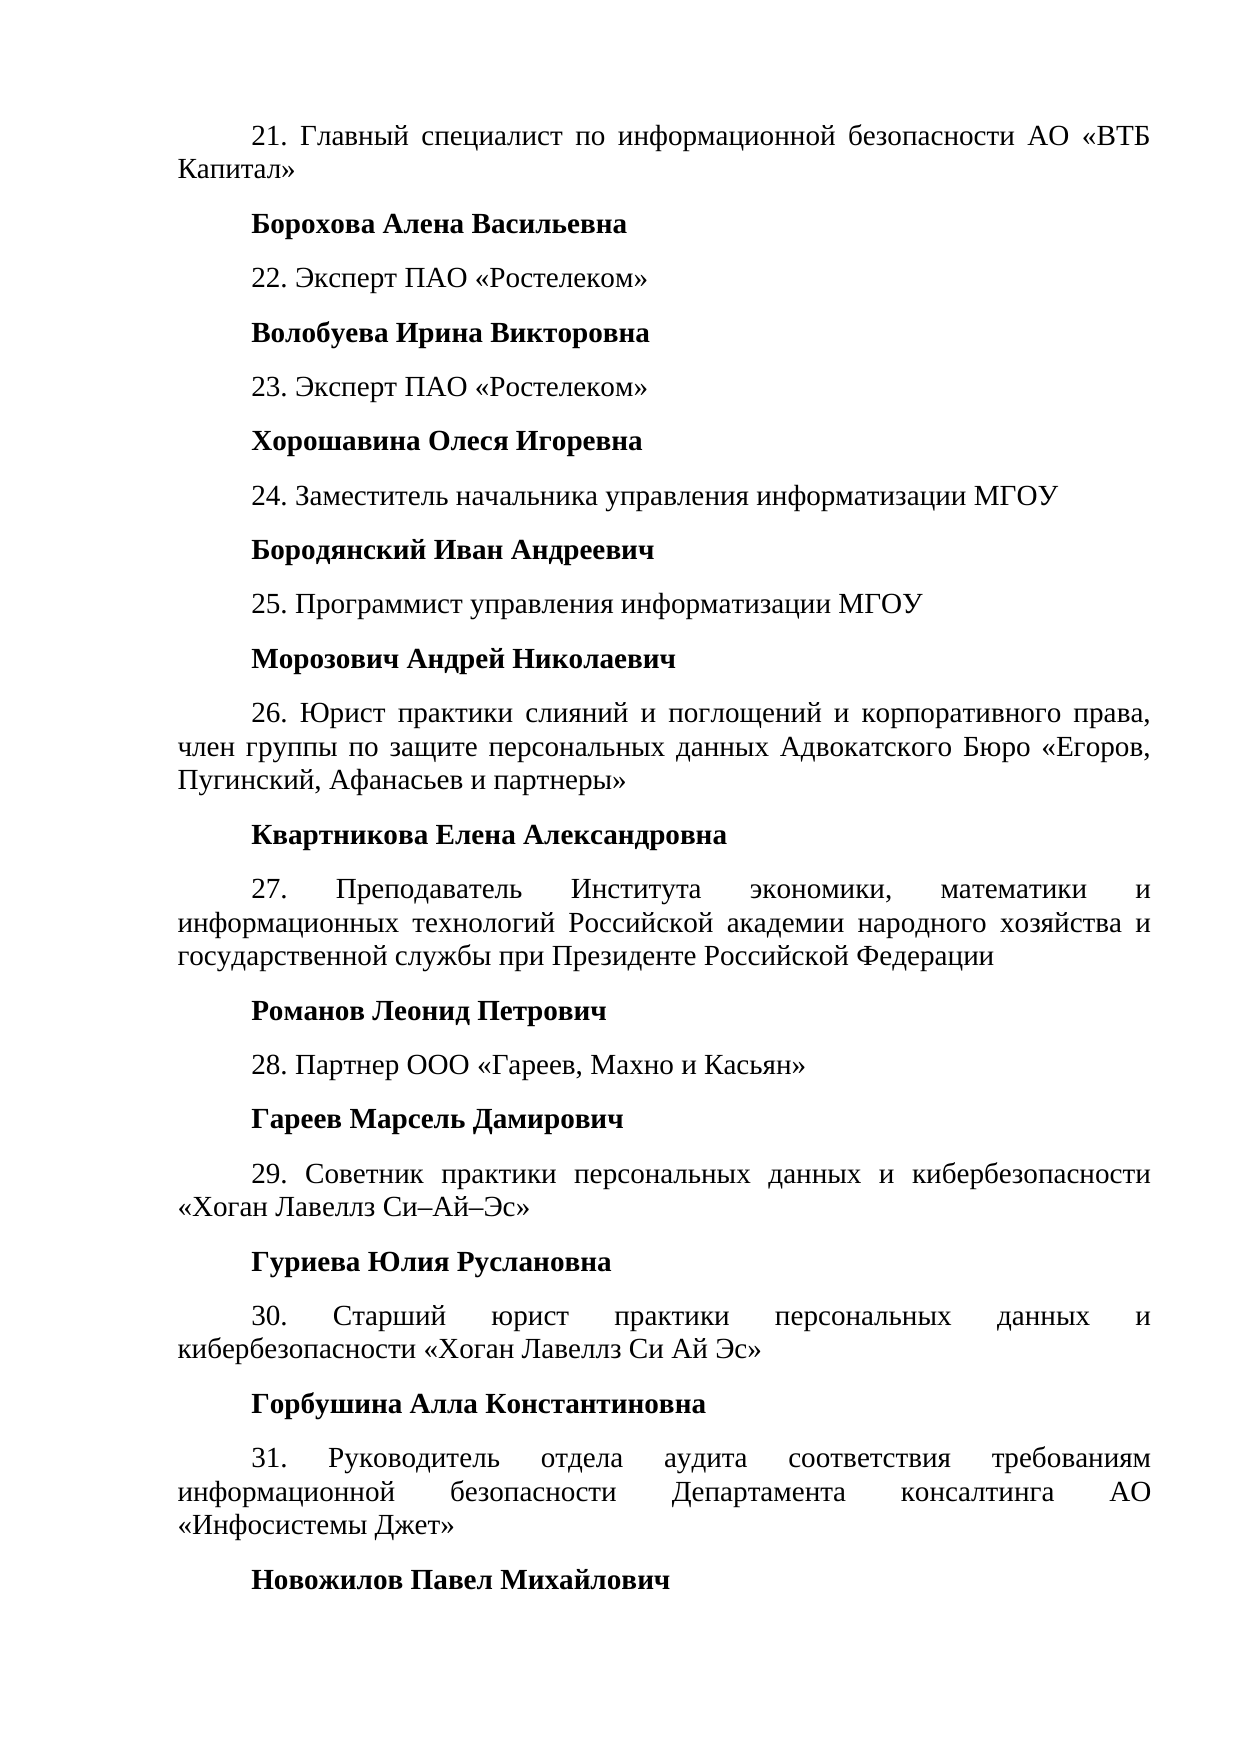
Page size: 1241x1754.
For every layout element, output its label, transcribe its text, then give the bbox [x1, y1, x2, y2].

text Горбушина Алла Константиновна [177, 1386, 1152, 1419]
text Романов Леонид Петрович [177, 993, 1152, 1026]
text Бородянский Иван Андреевич [177, 532, 1152, 566]
text 25. Программист управления информатизации МГОУ [177, 587, 1152, 620]
text 30. Старший юрист практики персональных данных и кибербезопасности «Хоган Лавеллз Си Ай Эс» [177, 1298, 1152, 1365]
text Гуриева Юлия Руслановна [177, 1244, 1152, 1277]
text 31. Руководитель отдела аудита соответствия требованиям информационной безопасности Департамента консалтинга АО «Инфосистемы Джет» [177, 1440, 1152, 1541]
text 27. Преподаватель Института экономики, математики и информационных технологий Российской академии народного хозяйства и государственной службы при Президенте Российской Федерации [177, 871, 1152, 972]
text Гареев Марсель Дамирович [177, 1101, 1152, 1135]
text Волобуева Ирина Викторовна [177, 315, 1152, 348]
text 29. Советник практики персональных данных и кибербезопасности «Хоган Лавеллз Си–Ай–Эс» [177, 1156, 1152, 1223]
text Новожилов Павел Михайлович [177, 1562, 1152, 1595]
text 26. Юрист практики слияний и поглощений и корпоративного права, член группы по защите персональных данных Адвокатского Бюро «Егоров, Пугинский, Афанасьев и партнеры» [177, 695, 1152, 796]
text Морозович Андрей Николаевич [177, 641, 1152, 674]
text 24. Заместитель начальника управления информатизации МГОУ [177, 478, 1152, 511]
text 28. Партнер ООО «Гареев, Махно и Касьян» [177, 1047, 1152, 1081]
text Хорошавина Олеся Игоревна [177, 423, 1152, 457]
text Квартникова Елена Александровна [177, 817, 1152, 850]
text 23. Эксперт ПАО «Ростелеком» [177, 369, 1152, 403]
text 22. Эксперт ПАО «Ростелеком» [177, 260, 1152, 294]
text 21. Главный специалист по информационной безопасности АО «ВТБ Капитал» [177, 118, 1152, 185]
text Борохова Алена Васильевна [177, 206, 1152, 239]
